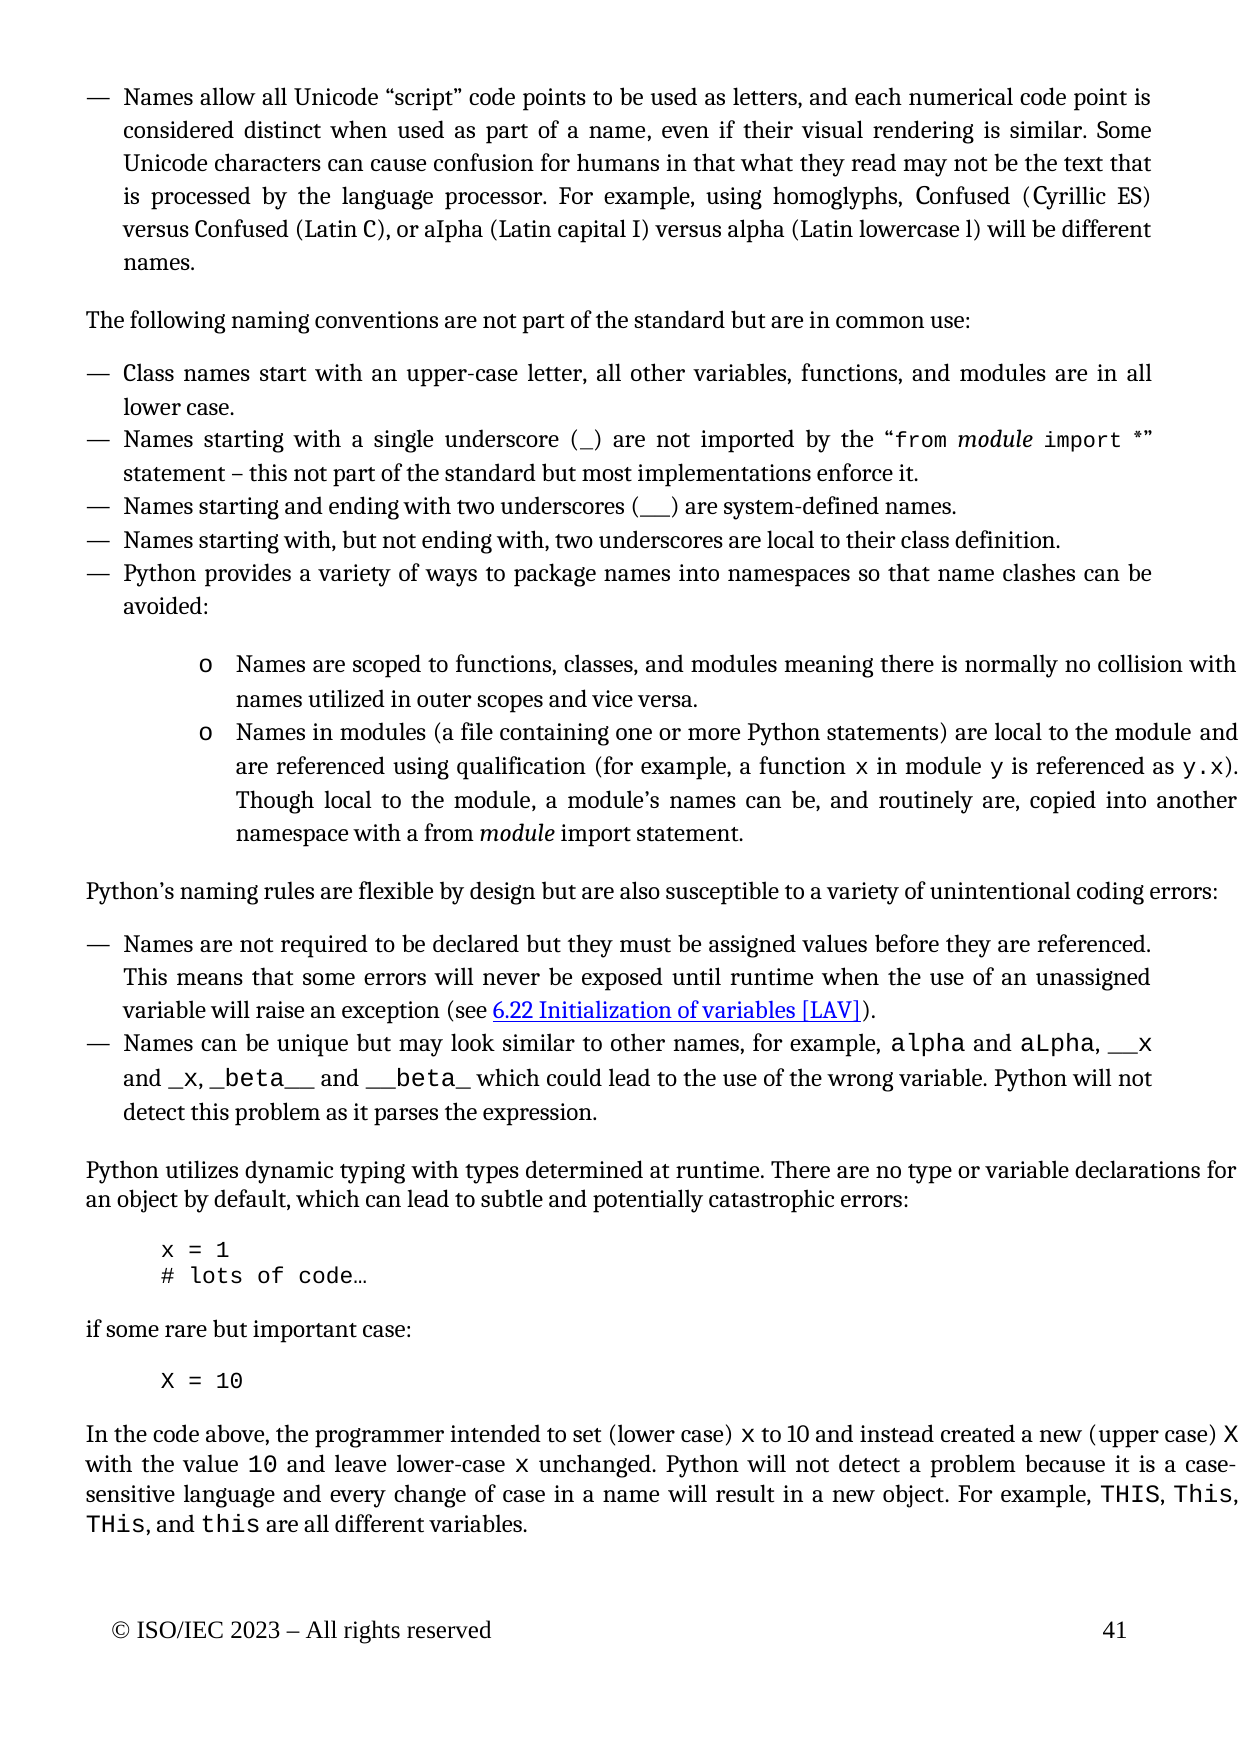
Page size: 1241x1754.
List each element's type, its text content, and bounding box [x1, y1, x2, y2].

text In the code above, the programmer intended to set (lower case) x to 10 and instead created a new (upper case) X with the value 10 and leave lower-case x unchanged. Python will not detect a problem because it is a case-sensitive language and every change of case in a name will result in a new object. For example, THIS, This, THis, and this are all different variables. [86, 1420, 1238, 1540]
text Names can be unique but may look similar to other names, for example, alpha and aLpha, __x and _x, _beta__ and __beta_ which could lead to the use of the wrong variable. Python will not detect this problem as it parses the expression. [86, 1029, 1153, 1127]
text X = 10 [161, 1369, 1153, 1395]
text Class names start with an upper-case letter, all other variables, functions, and modules are in all lower case. [86, 359, 1153, 421]
text Names allow all Unicode “script” code points to be used as letters, and each numerical code point is considered distinct when used as part of a name, even if their visual rendering is similar. Some Unicode characters can cause confusion for humans in that what they read may not be the text that is processed by the language processor. For example, using homoglyphs, Сonfused (Сyrillic ES) versus Confused (Latin C), or aIpha (Latin capital I) versus alpha (Latin lowercase l) will be different names. [86, 82, 1153, 276]
text The following naming conventions are not part of the standard but are in common use: [86, 306, 1238, 334]
text Names starting and ending with two underscores (__) are system-defined names. [86, 492, 1153, 522]
list Names in modules (a file containing one or more Python statements) are local to the module and are referenced using qualification (for example, a function x in module y is referenced as y.x). Though local to the module, a module’s names can be, and routinely are, copied into another namespace with a from module import statement. [198, 718, 1238, 847]
text x = 1 [161, 1238, 1153, 1264]
text Names are not required to be declared but they must be assigned values before they are referenced. This means that some errors will never be exposed until runtime when the use of an unassigned variable will raise an exception (see 6.22 Initialization of variables [LAV]). [86, 930, 1153, 1025]
text # lots of code… [161, 1264, 1153, 1290]
text if some rare but important case: [86, 1315, 1238, 1344]
text Python utilizes dynamic typing with types determined at runtime. There are no type or variable declarations for an object by default, which can lead to subtle and potentially catastrophic errors: [86, 1156, 1238, 1213]
list Names are scoped to functions, classes, and modules meaning there is normally no collision with names utilized in outer scopes and vice versa. [198, 650, 1238, 713]
text Names starting with a single underscore (_) are not imported by the “from module import *” statement – this not part of the standard but most implementations enforce it. [86, 425, 1153, 487]
text Python’s naming rules are flexible by design but are also susceptible to a variety of unintentional coding errors: [86, 877, 1238, 905]
text Python provides a variety of ways to package names into namespaces so that name clashes can be avoided: [86, 559, 1153, 621]
text Names starting with, but not ending with, two underscores are local to their class definition. [86, 526, 1153, 555]
